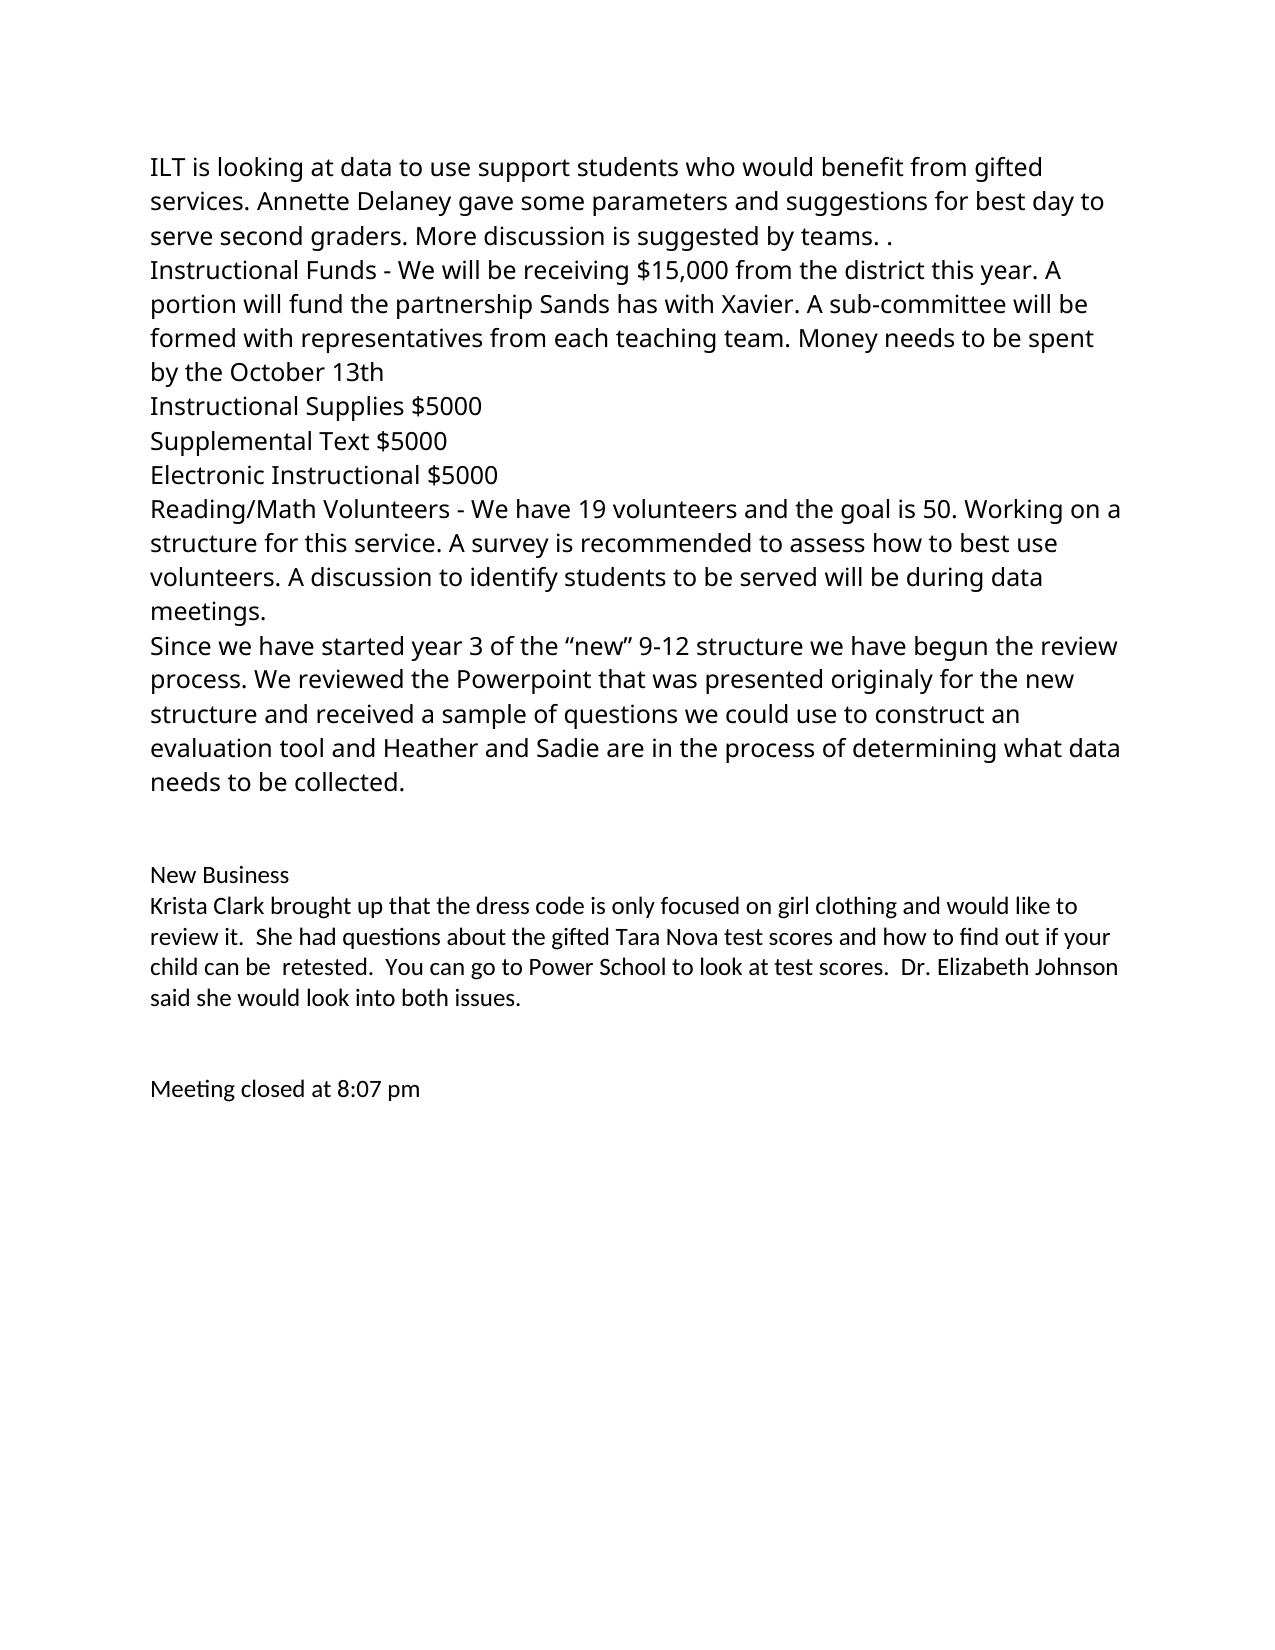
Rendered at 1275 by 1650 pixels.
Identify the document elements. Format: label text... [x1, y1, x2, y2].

text Instructional Funds - We will be receiving $15,000 from the district this year. A portion will fund the partnership Sands has with Xavier. A sub-committee will be formed with representatives from each teaching team. Money needs to be spent by the October 13th [150, 252, 1125, 389]
text Krista Clark brought up that the dress code is only focused on girl clothing and would like to review it. She had questions about the gifted Tara Nova test scores and how to find out if your child can be retested. You can go to Power School to look at test scores. Dr. Elizabeth Johnson said she would look into both issues. [150, 890, 1125, 1012]
text Since we have started year 3 of the “new” 9-12 structure we have begun the review process. We reviewed the Powerpoint that was presented originaly for the new structure and received a sample of questions we could use to construct an evaluation tool and Heather and Sadie are in the process of determining what data needs to be collected. [150, 628, 1125, 798]
text New Business [150, 860, 1125, 890]
text Instructional Supplies $5000 [150, 389, 1125, 423]
text Supplemental Text $5000 [150, 423, 1125, 457]
text Electronic Instructional $5000 [150, 457, 1125, 491]
text Reading/Math Volunteers - We have 19 volunteers and the goal is 50. Working on a structure for this service. A survey is recommended to assess how to best use volunteers. A discussion to identify students to be served will be during data meetings. [150, 492, 1125, 628]
text Meeting closed at 8:07 pm [150, 1073, 1125, 1104]
text ILT is looking at data to use support students who would benefit from gifted services. Annette Delaney gave some parameters and suggestions for best day to serve second graders. More discussion is suggested by teams. . [150, 150, 1125, 252]
